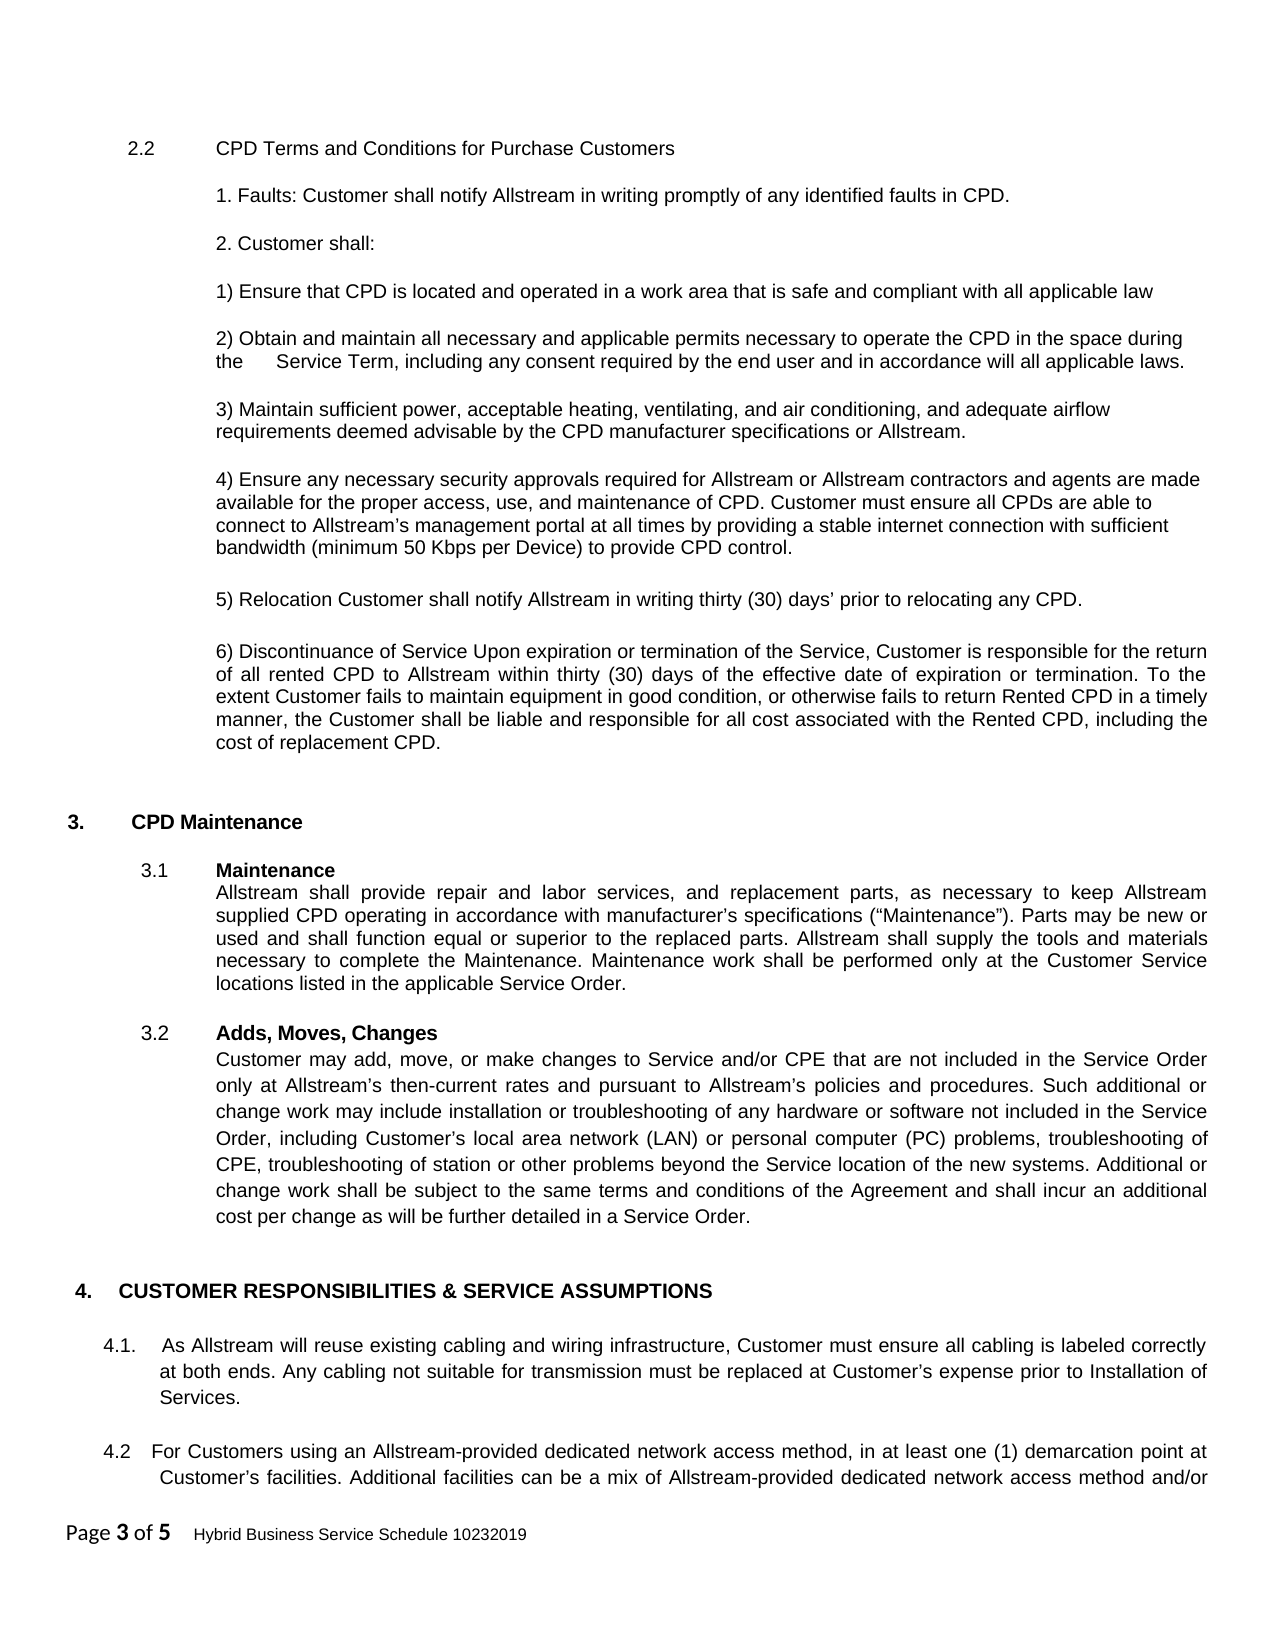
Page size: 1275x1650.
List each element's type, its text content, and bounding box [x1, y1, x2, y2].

text 1) Ensure that CPD is located and operated in a work area that is safe and compliant with all applicable law [141, 279, 1209, 302]
text 4) Ensure any necessary security approvals required for Allstream or Allstream contractors and agents are made available for the proper access, use, and maintenance of CPD. Customer must ensure all CPDs are able to connect to Allstream’s management portal at all times by providing a stable internet connection with sufficient bandwidth (minimum 50 Kbps per Device) to provide CPD control. [216, 468, 1209, 559]
text 3) Maintain sufficient power, acceptable heating, ventilating, and air conditioning, and adequate airflow requirements deemed advisable by the CPD manufacturer specifications or Allstream. [216, 398, 1209, 443]
list 4.1. As Allstream will reuse existing cabling and wiring infrastructure, Customer must ensure all cabling is labeled correctly at both ends. Any cabling not suitable for transmission must be replaced at Customer’s expense prior to Installation of Services. [103, 1334, 1209, 1409]
list CPD Maintenance [67, 810, 1209, 834]
text 6) Discontinuance of Service Upon expiration or termination of the Service, Customer is responsible for the return of all rented CPD to Allstream within thirty (30) days of the effective date of expiration or termination. To the extent Customer fails to maintain equipment in good condition, or otherwise fails to return Rented CPD in a timely manner, the Customer shall be liable and responsible for all cost associated with the Rented CPD, including the cost of replacement CPD. [216, 640, 1209, 753]
text Allstream shall provide repair and labor services, and replacement parts, as necessary to keep Allstream supplied CPD operating in accordance with manufacturer’s specifications (“Maintenance”). Parts may be new or used and shall function equal or superior to the replaced parts. Allstream shall supply the tools and materials necessary to complete the Maintenance. Maintenance work shall be performed only at the Customer Service locations listed in the applicable Service Order. [216, 881, 1209, 995]
text 3.2 Adds, Moves, Changes [141, 1021, 1209, 1045]
text 1. Faults: Customer shall notify Allstream in writing promptly of any identified faults in CPD. [141, 184, 1209, 207]
text 2) Obtain and maintain all necessary and applicable permits necessary to operate the CPD in the space during the Service Term, including any consent required by the end user and in accordance will all applicable laws. [216, 327, 1209, 373]
text 2. Customer shall: [141, 232, 1209, 254]
list Customer may add, move, or make changes to Service and/or CPE that are not included in the Service Order only at Allstream’s then-current rates and pursuant to Allstream’s policies and procedures. Such additional or change work may include installation or troubleshooting of any hardware or software not included in the Service Order, including Customer’s local area network (LAN) or personal computer (PC) problems, troubleshooting of CPE, troubleshooting of station or other problems beyond the Service location of the new systems. Additional or change work shall be subject to the same terms and conditions of the Agreement and shall incur an additional cost per change as will be further detailed in a Service Order. [216, 1048, 1209, 1227]
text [103, 1439, 1209, 1488]
text 2.2 CPD Terms and Conditions for Purchase Customers [122, 136, 1209, 159]
text 4. CUSTOMER RESPONSIBILITIES & SERVICE ASSUMPTIONS [75, 1279, 1209, 1303]
text 5) Relocation Customer shall notify Allstream in writing thirty (30) days’ prior to relocating any CPD. [141, 588, 1209, 611]
text 3.1 Maintenance [141, 858, 1209, 881]
